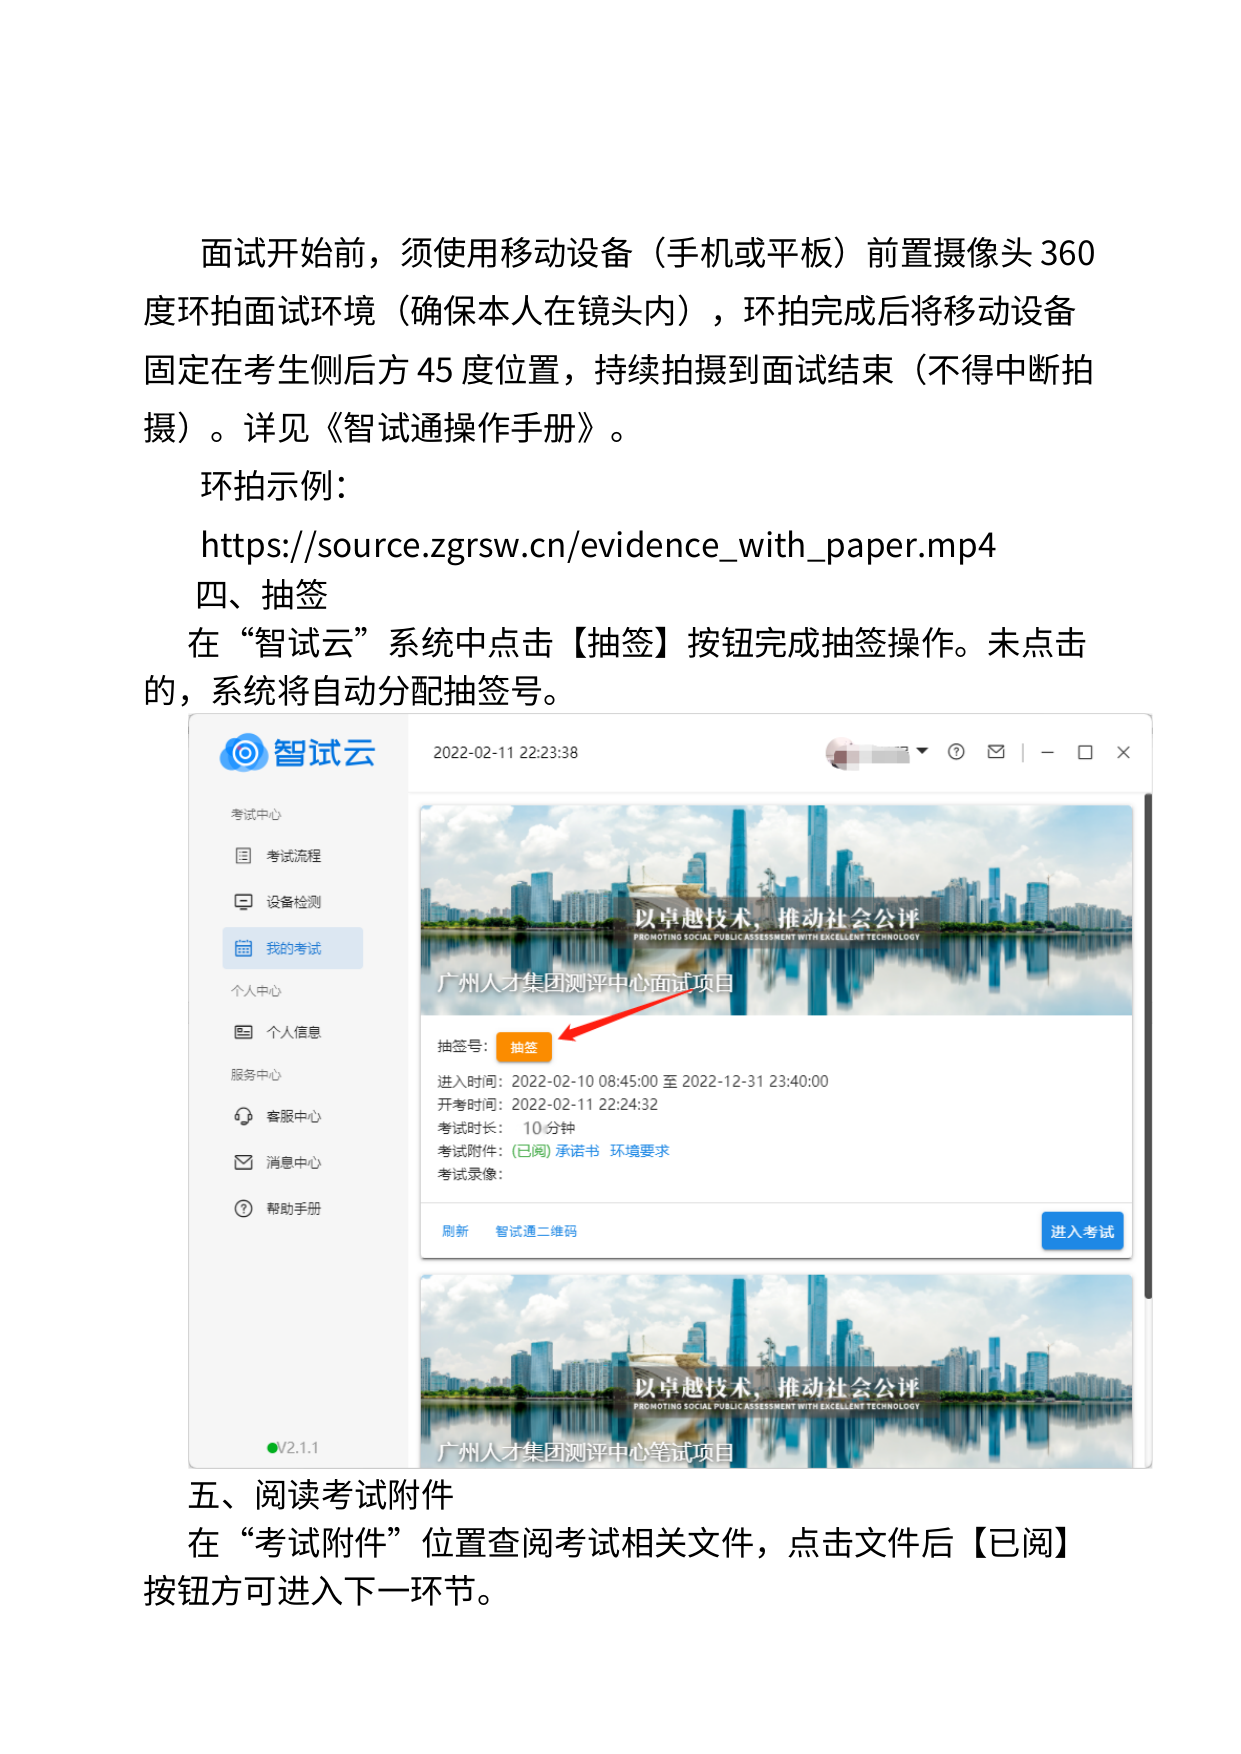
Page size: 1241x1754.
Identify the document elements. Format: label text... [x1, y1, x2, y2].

picture [188, 713, 1153, 1469]
text 在“智试云”系统中点击【抽签】按钮完成抽签操作。未点击的，系统将自动分配抽签号。 [144, 617, 1109, 713]
text 五、阅读考试附件 [144, 1468, 1109, 1517]
text 环拍示例： [144, 452, 1109, 510]
text 面试开始前，须使用移动设备（手机或平板）前置摄像头360度环拍面试环境（确保本人在镜头内），环拍完成后将移动设备固定在考生侧后方45度位置，持续拍摄到面试结束（不得中断拍摄）。详见《智试通操作手册》。 [144, 219, 1109, 452]
text https://source.zgrsw.cn/evidence_with_paper.mp4 [144, 510, 1109, 569]
text 四、抽签 [144, 569, 1109, 617]
text 在“考试附件”位置查阅考试相关文件，点击文件后【已阅】按钮方可进入下一环节。 [144, 1517, 1109, 1613]
